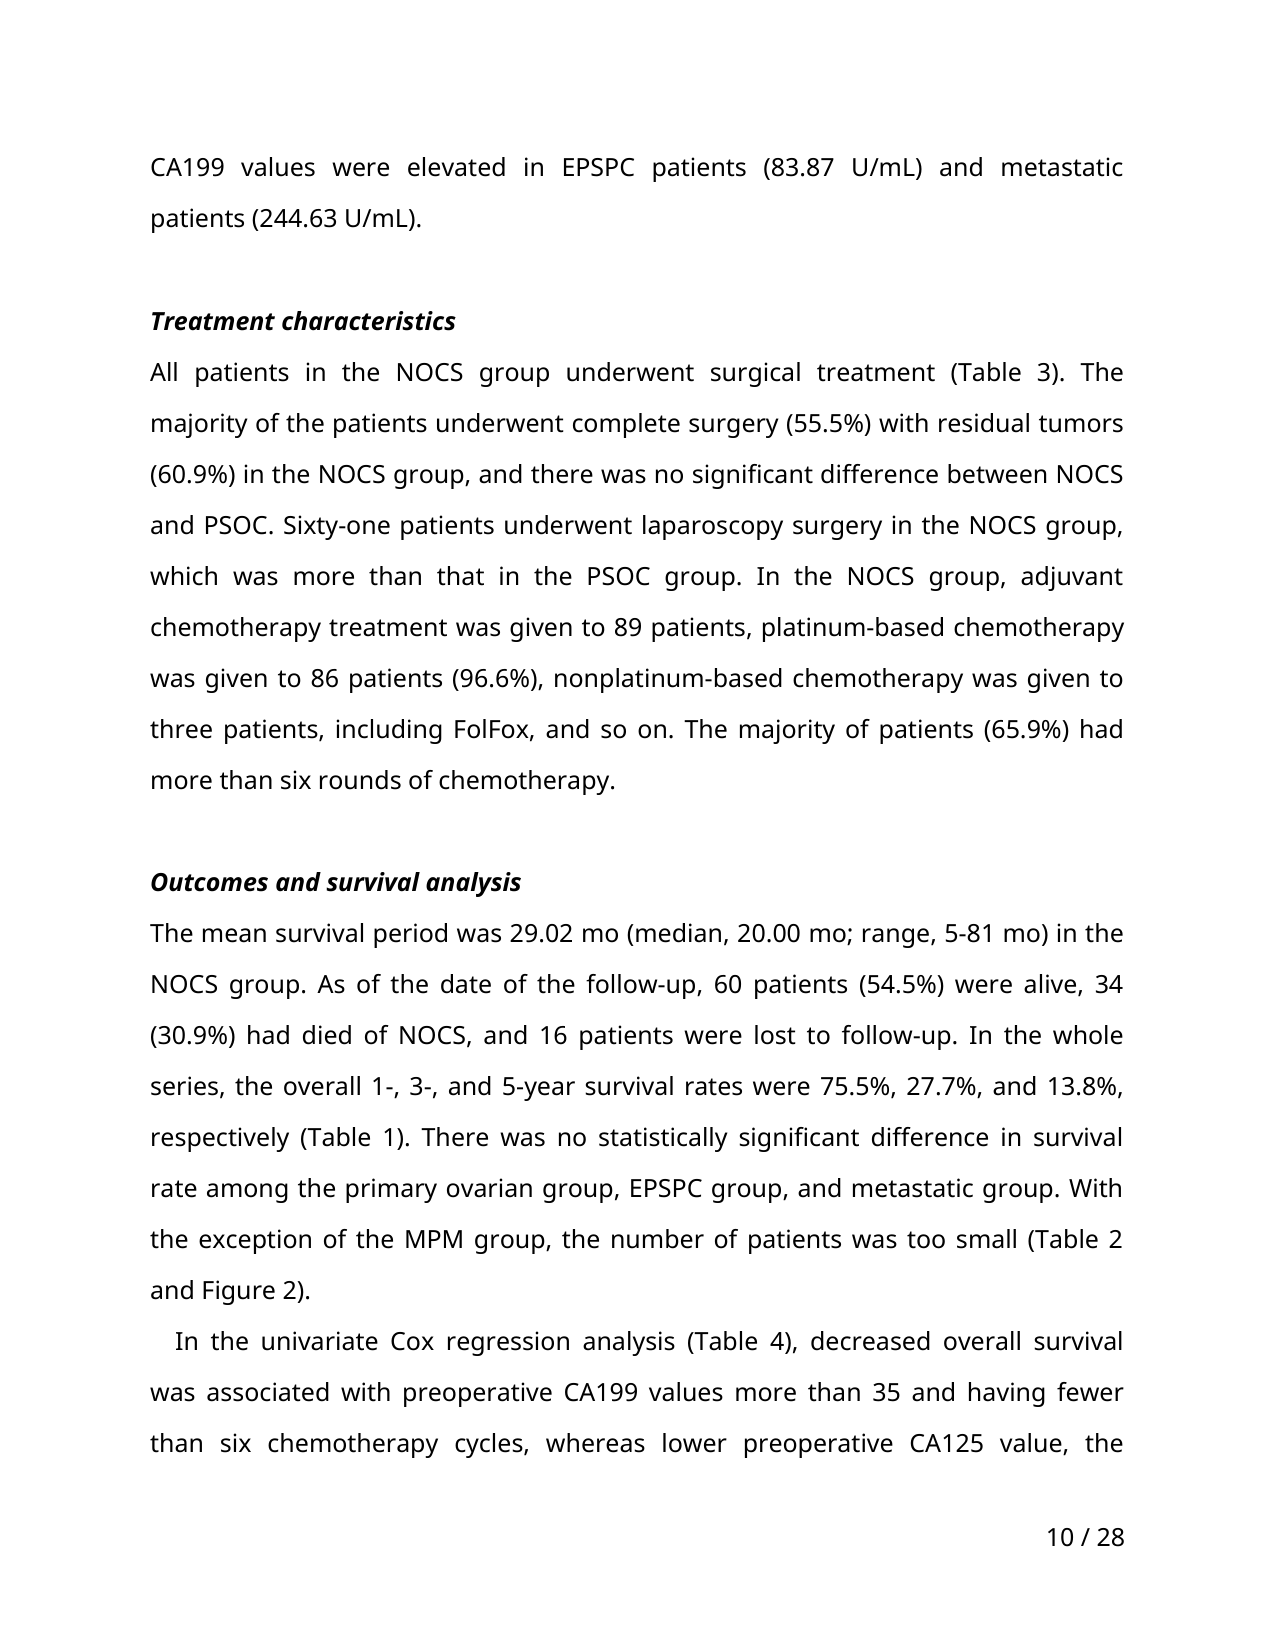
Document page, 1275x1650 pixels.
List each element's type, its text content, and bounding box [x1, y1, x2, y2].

text The mean survival period was 29.02 mo (median, 20.00 mo; range, 5-81 mo) in the NOCS group. As of the date of the follow-up, 60 patients (54.5%) were alive, 34 (30.9%) had died of NOCS, and 16 patients were lost to follow-up. In the whole series, the overall 1-, 3-, and 5-year survival rates were 75.5%, 27.7%, and 13.8%, respectively (Table 1). There was no statistically significant difference in survival rate among the primary ovarian group, EPSPC group, and metastatic group. With the exception of the MPM group, the number of patients was too small (Table 2 and Figure 2). [150, 916, 1125, 1307]
text Outcomes and survival analysis [150, 864, 1125, 899]
text All patients in the NOCS group underwent surgical treatment (Table 3). The majority of the patients underwent complete surgery (55.5%) with residual tumors (60.9%) in the NOCS group, and there was no significant difference between NOCS and PSOC. Sixty-one patients underwent laparoscopy surgery in the NOCS group, which was more than that in the PSOC group. In the NOCS group, adjuvant chemotherapy treatment was given to 89 patients, platinum-based chemotherapy was given to 86 patients (96.6%), nonplatinum-based chemotherapy was given to three patients, including FolFox, and so on. The majority of patients (65.9%) had more than six rounds of chemotherapy. [150, 354, 1125, 797]
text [150, 1324, 1125, 1460]
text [150, 150, 1125, 235]
text Treatment characteristics [150, 303, 1125, 337]
